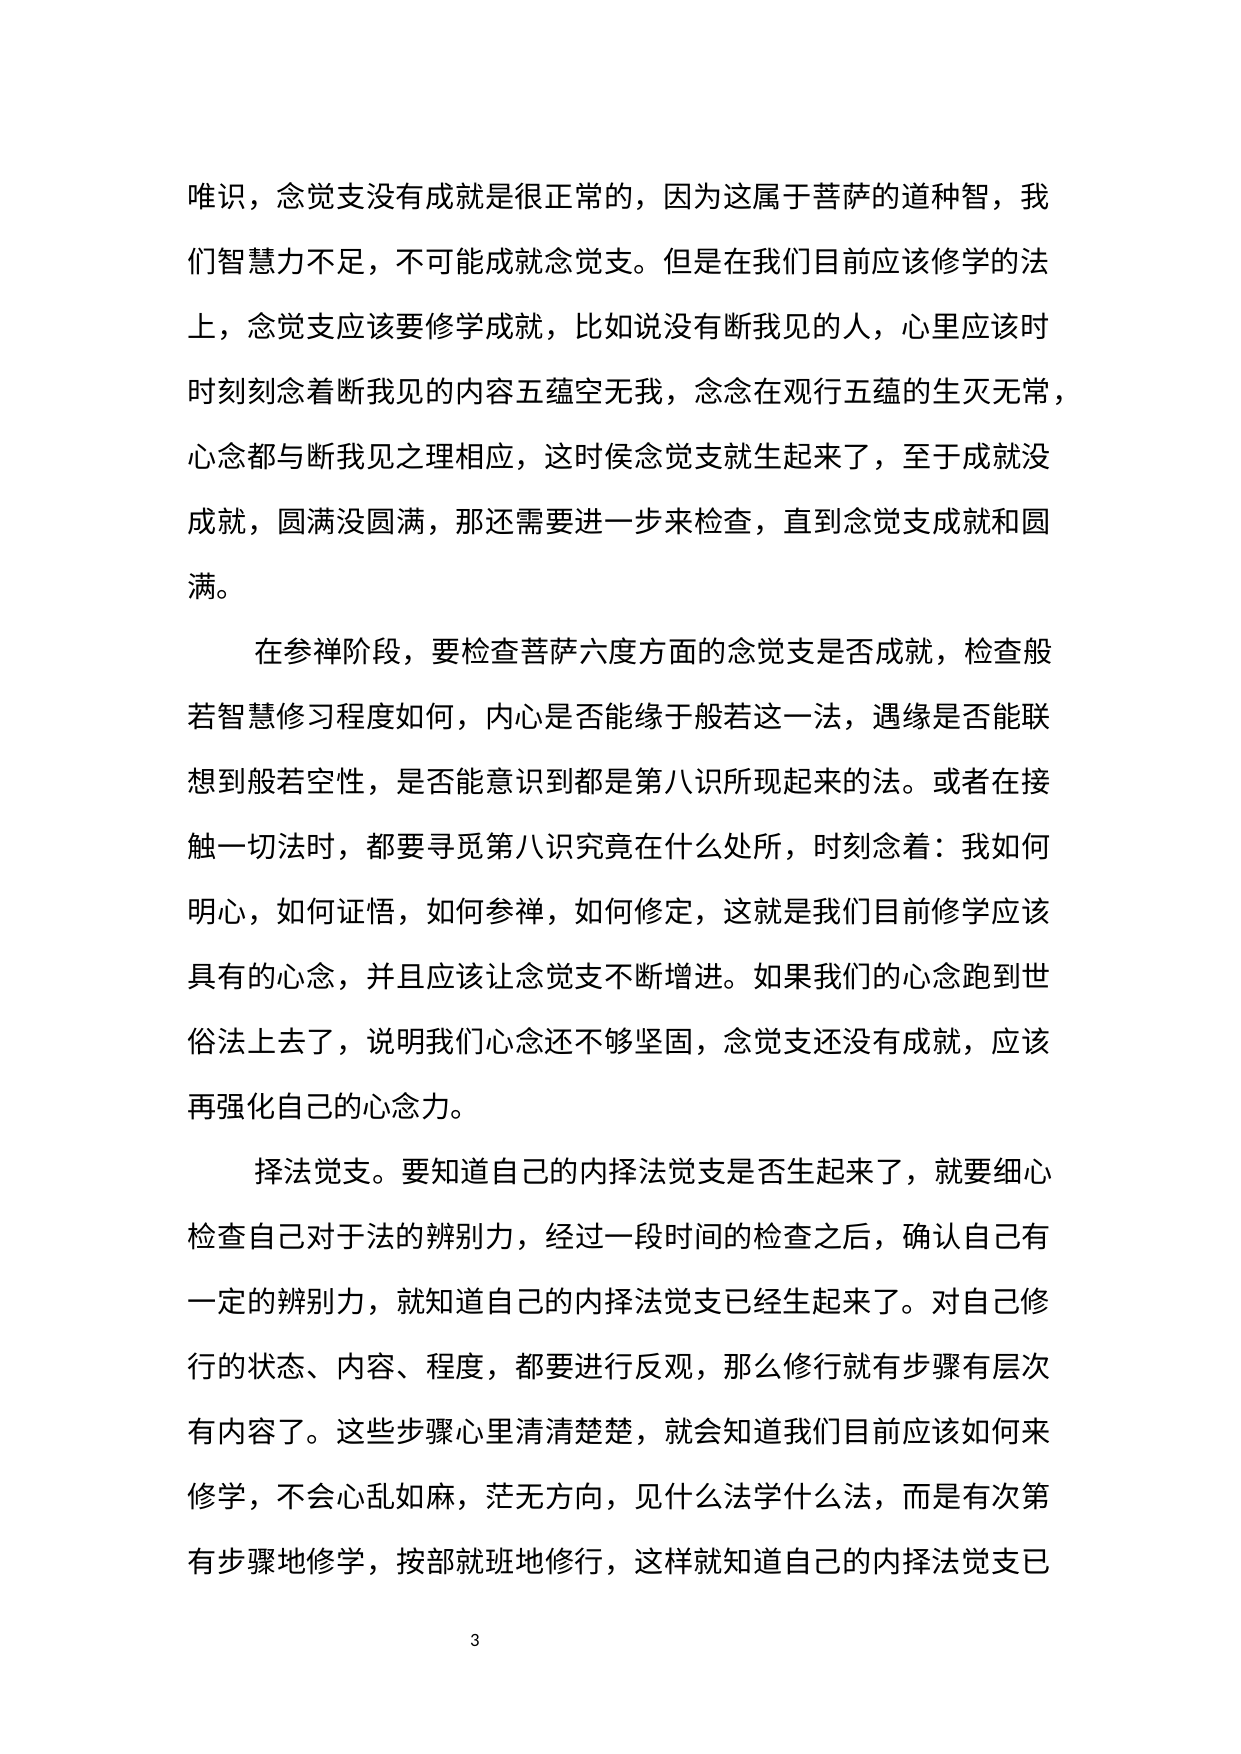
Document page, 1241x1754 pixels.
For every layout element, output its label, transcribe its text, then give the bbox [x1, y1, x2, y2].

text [187, 1137, 1053, 1592]
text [187, 162, 1053, 617]
text 在参禅阶段，要检查菩萨六度方面的念觉支是否成就，检查般若智慧修习程度如何，内心是否能缘于般若这一法，遇缘是否能联想到般若空性，是否能意识到都是第八识所现起来的法。或者在接触一切法时，都要寻觅第八识究竟在什么处所，时刻念着：我如何明心，如何证悟，如何参禅，如何修定，这就是我们目前修学应该具有的心念，并且应该让念觉支不断增进。如果我们的心念跑到世俗法上去了，说明我们心念还不够坚固，念觉支还没有成就，应该再强化自己的心念力。 [187, 617, 1053, 1137]
